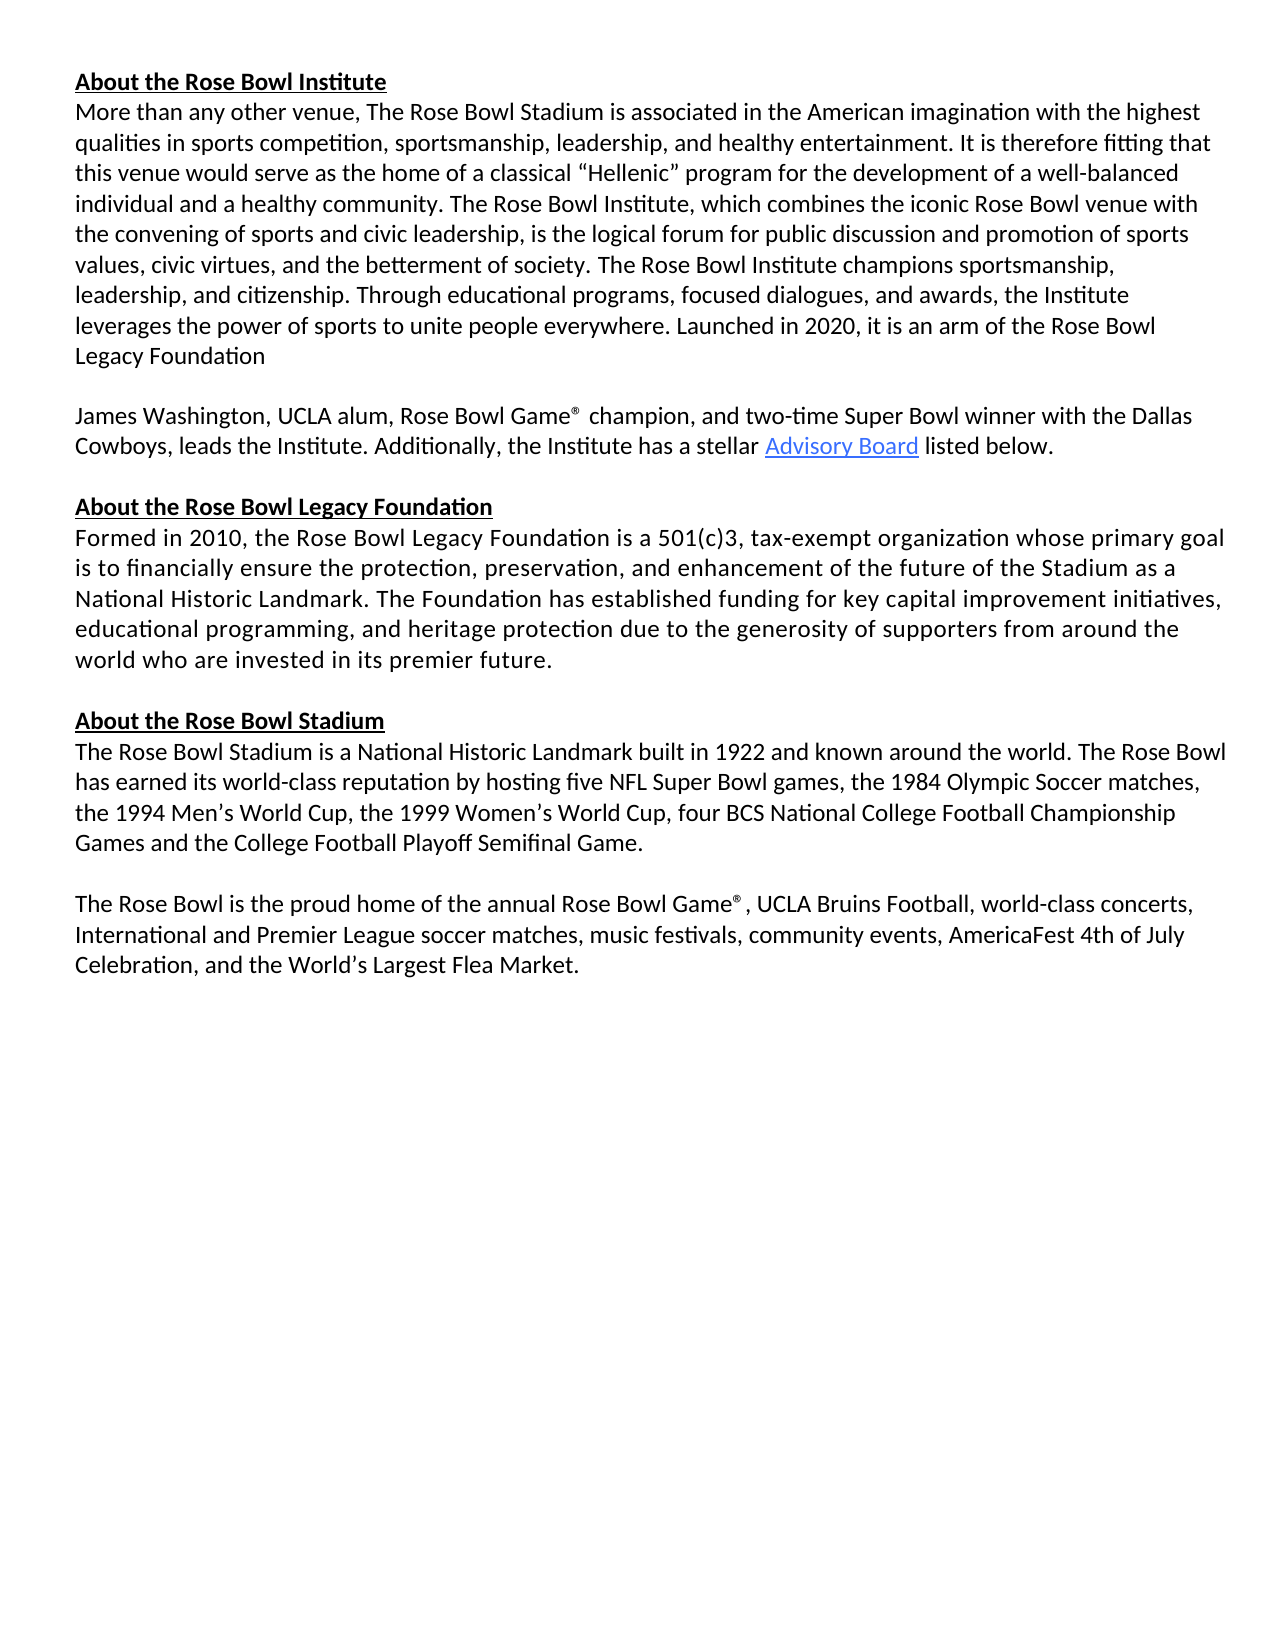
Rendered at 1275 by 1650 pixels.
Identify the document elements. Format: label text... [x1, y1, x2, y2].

text About the Rose Bowl Legacy Foundation [75, 492, 1228, 522]
text Formed in 2010, the Rose Bowl Legacy Foundation is a 501(c)3, tax-exempt organization whose primary goal is to financially ensure the protection, preservation, and enhancement of the future of the Stadium as a National Historic Landmark. The Foundation has established funding for key capital improvement initiatives, educational programming, and heritage protection due to the generosity of supporters from around the world who are invested in its premier future. [559, 522, 1228, 675]
text The Rose Bowl is the proud home of the annual Rose Bowl Game®, UCLA Bruins Football, world-class concerts, International and Premier League soccer matches, music festivals, community events, AmericaFest 4th of July Celebration, and the World’s Largest Flea Market. [75, 888, 1256, 980]
text About the Rose Bowl Stadium [75, 705, 1228, 736]
text More than any other venue, The Rose Bowl Stadium is associated in the American imagination with the highest qualities in sports competition, sportsmanship, leadership, and healthy entertainment. It is therefore fitting that this venue would serve as the home of a classical “Hellenic” program for the development of a well-balanced individual and a healthy community. The Rose Bowl Institute, which combines the iconic Rose Bowl venue with the convening of sports and civic leadership, is the logical forum for public discussion and promotion of sports values, civic virtues, and the betterment of society. The Rose Bowl Institute champions sportsmanship, leadership, and citizenship. Through educational programs, focused dialogues, and awards, the Institute leverages the power of sports to unite people everywhere. Launched in 2020, it is an arm of the Rose Bowl Legacy Foundation [75, 96, 1228, 371]
text James Washington, UCLA alum, Rose Bowl Game® champion, and two-time Super Bowl winner with the Dallas Cowboys, leads the Institute. Additionally, the Institute has a stellar Advisory Board listed below. [75, 400, 1228, 461]
text The Rose Bowl Stadium is a National Historic Landmark built in 1922 and known around the world. The Rose Bowl has earned its world-class reputation by hosting five NFL Super Bowl games, the 1984 Olympic Soccer matches, the 1994 Men’s World Cup, the 1999 Women’s World Cup, four BCS National College Football Championship Games and the College Football Playoff Semifinal Game. [75, 736, 1228, 858]
text About the Rose Bowl Institute [75, 66, 1228, 96]
